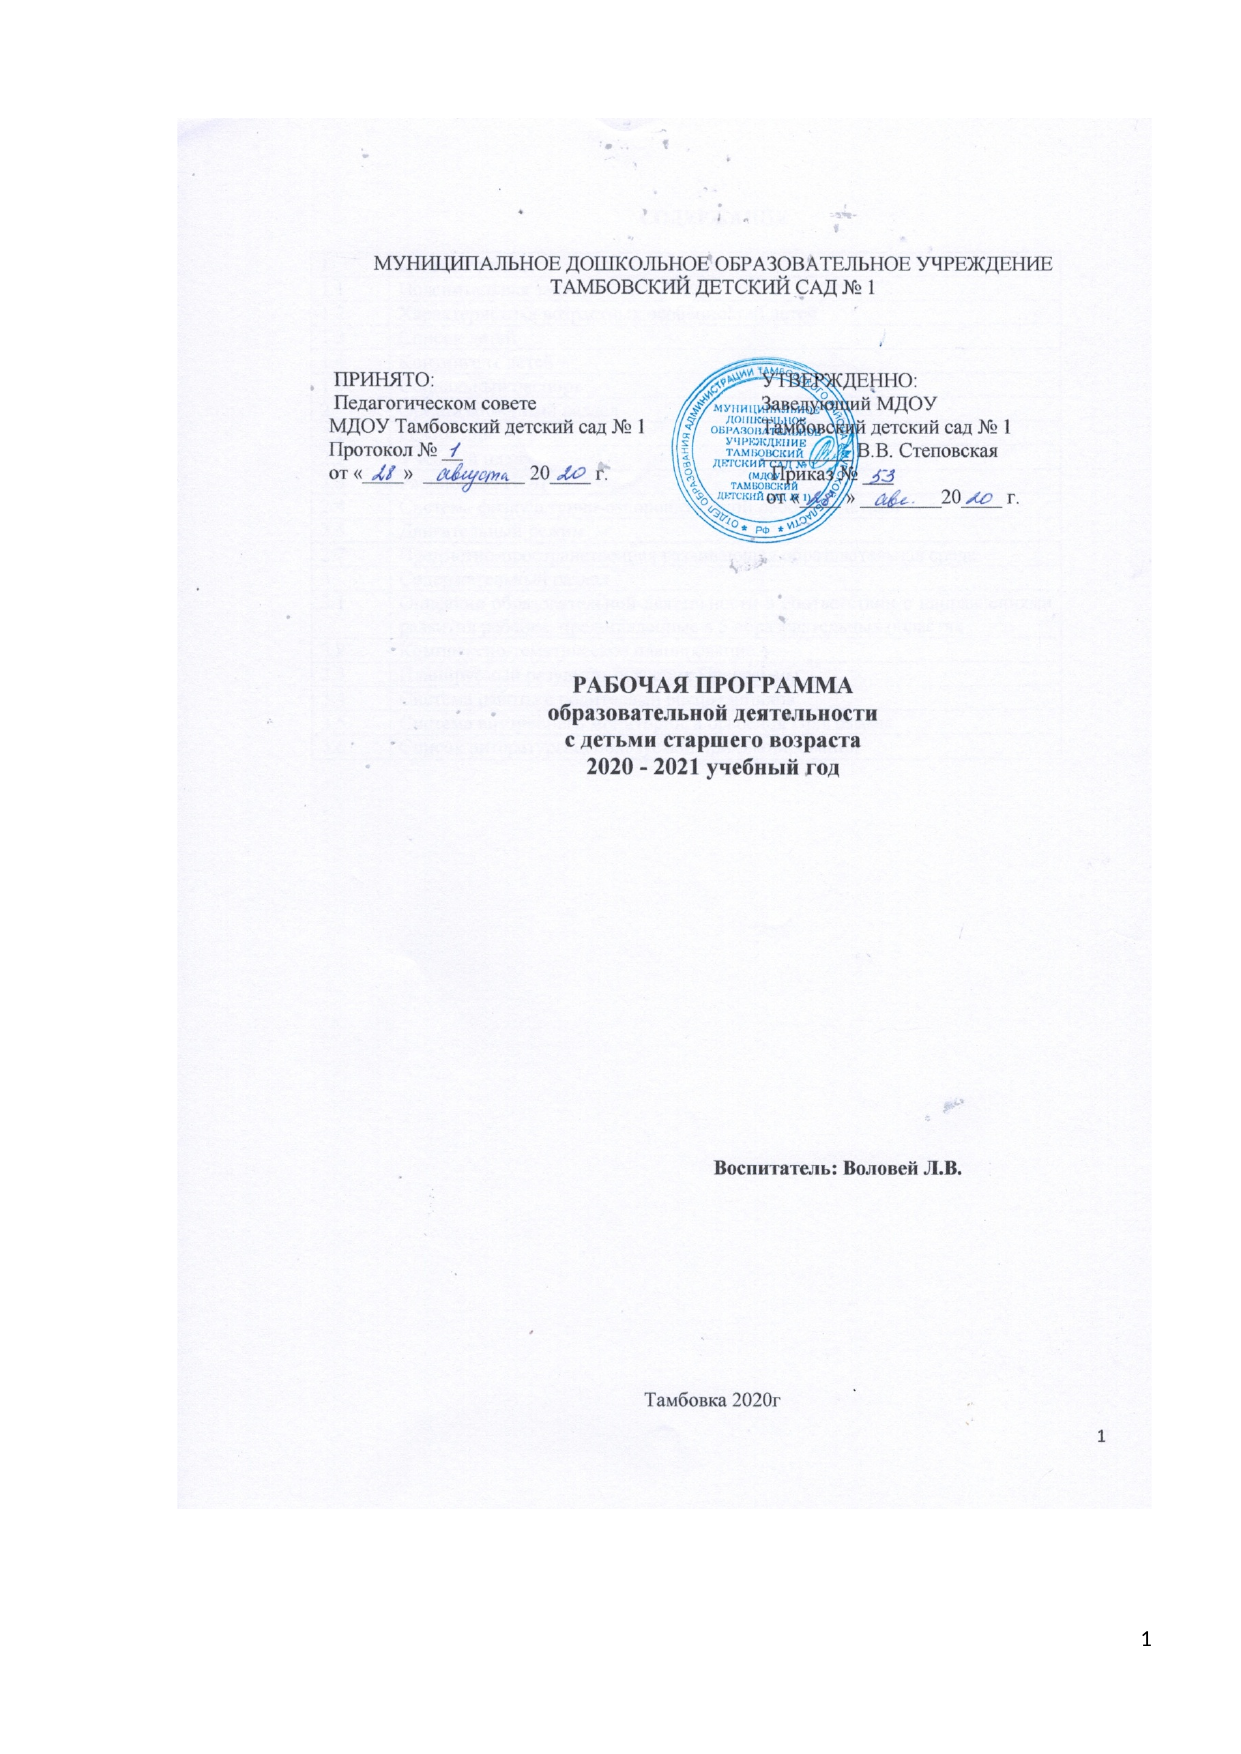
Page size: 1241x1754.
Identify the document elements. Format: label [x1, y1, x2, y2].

picture [177, 118, 1152, 1509]
